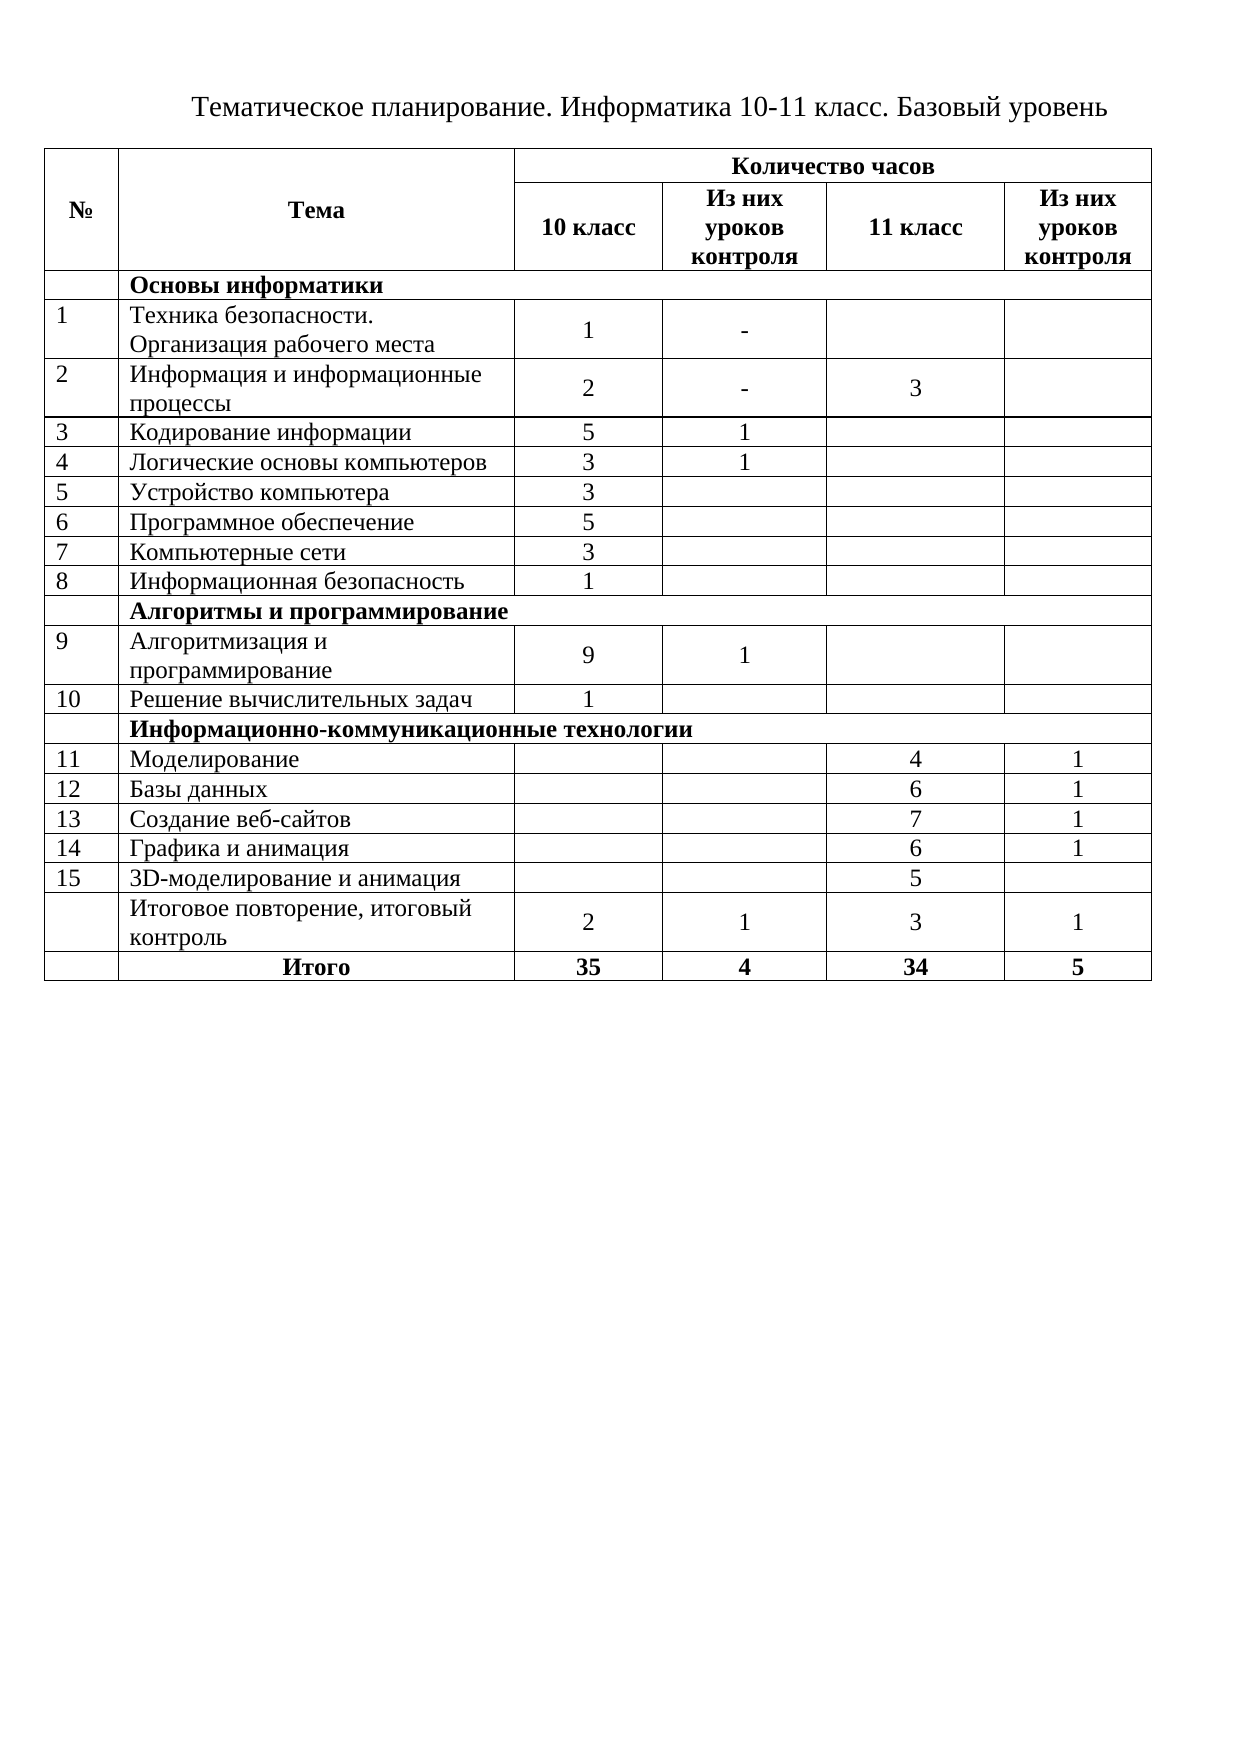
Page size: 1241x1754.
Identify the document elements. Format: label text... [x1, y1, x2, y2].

table_cell 1 [1005, 834, 1151, 862]
table_cell [663, 774, 826, 803]
table_cell [827, 507, 1004, 536]
table_cell 3 [515, 447, 662, 476]
table_cell 34 [827, 952, 1004, 980]
table_cell Создание веб-сайтов [119, 804, 514, 832]
table_cell [663, 804, 826, 832]
table_cell 1 [1005, 804, 1151, 832]
table_cell Решение вычислительных задач [119, 685, 514, 713]
table_cell [1005, 685, 1151, 713]
table_cell 9 [45, 626, 118, 683]
table_cell [663, 863, 826, 892]
table_cell [663, 537, 826, 565]
table_cell Логические основы компьютеров [119, 447, 514, 476]
table_cell Компьютерные сети [119, 537, 514, 565]
table_cell 3 [515, 477, 662, 506]
table_cell [827, 626, 1004, 683]
table_cell 1 [515, 685, 662, 713]
table_cell 4 [45, 447, 118, 476]
table_cell [827, 566, 1004, 595]
table_cell [515, 804, 662, 832]
table_cell 11 [45, 744, 118, 773]
table_cell [1005, 418, 1151, 446]
table_cell [663, 507, 826, 536]
table_cell Основы информатики [119, 271, 1151, 299]
table_cell - [663, 300, 826, 358]
table_cell 1 [663, 893, 826, 951]
table_cell 2 [515, 359, 662, 416]
table_cell [827, 477, 1004, 506]
table_cell [1005, 300, 1151, 358]
table_cell [45, 893, 118, 951]
table_cell Техника безопасности. Организация рабочего места [119, 300, 514, 358]
table_cell [1005, 477, 1151, 506]
table_cell [45, 271, 118, 299]
table_cell 5 [515, 418, 662, 446]
table_cell 5 [827, 863, 1004, 892]
table_cell 7 [45, 537, 118, 565]
table_cell 3 [515, 537, 662, 565]
table_cell 10 [45, 685, 118, 713]
table_cell 1 [515, 566, 662, 595]
table_cell 4 [827, 744, 1004, 773]
table_cell 1 [1005, 744, 1151, 773]
table_cell [1005, 626, 1151, 683]
table_cell 10 класс [515, 183, 662, 269]
table_cell Итого [119, 952, 514, 980]
table_cell 5 [1005, 952, 1151, 980]
table_cell 2 [515, 893, 662, 951]
table_cell [1005, 447, 1151, 476]
table_cell Устройство компьютера [119, 477, 514, 506]
table_cell Из них уроков контроля [1005, 183, 1151, 269]
table_cell Алгоритмизация и программирование [119, 626, 514, 683]
table_cell [663, 477, 826, 506]
table_cell Информация и информационные процессы [119, 359, 514, 416]
table_header Тема [119, 149, 514, 269]
table_cell 5 [515, 507, 662, 536]
table_cell 3 [827, 893, 1004, 951]
table_header Количество часов [515, 149, 1151, 182]
table_cell 3D-моделирование и анимация [119, 863, 514, 892]
table_cell 15 [45, 863, 118, 892]
table_cell [515, 744, 662, 773]
table_cell Моделирование [119, 744, 514, 773]
table_cell [663, 566, 826, 595]
table_cell [515, 834, 662, 862]
table_cell [827, 537, 1004, 565]
table_cell 6 [827, 834, 1004, 862]
table_cell 9 [515, 626, 662, 683]
table_header № [45, 149, 118, 269]
table_cell 2 [45, 359, 118, 416]
table_cell [45, 952, 118, 980]
table_cell [1005, 863, 1151, 892]
table_cell 6 [45, 507, 118, 536]
table_cell [827, 418, 1004, 446]
table_cell Информационная безопасность [119, 566, 514, 595]
table_cell [663, 744, 826, 773]
table_cell Базы данных [119, 774, 514, 803]
table_cell 14 [45, 834, 118, 862]
table_cell 35 [515, 952, 662, 980]
table_cell 6 [827, 774, 1004, 803]
table_cell Итоговое повторение, итоговый контроль [119, 893, 514, 951]
table_cell [45, 714, 118, 743]
table_cell Алгоритмы и программирование [119, 596, 1151, 625]
table_cell 13 [45, 804, 118, 832]
table_cell [827, 685, 1004, 713]
table_cell 1 [1005, 893, 1151, 951]
table_cell Кодирование информации [119, 418, 514, 446]
table_cell 11 класс [827, 183, 1004, 269]
table_cell [827, 447, 1004, 476]
table_cell [663, 685, 826, 713]
table_cell [1005, 359, 1151, 416]
table_cell Из них уроков контроля [663, 183, 826, 269]
table_cell 1 [515, 300, 662, 358]
table_cell [663, 834, 826, 862]
table_cell 1 [45, 300, 118, 358]
table_cell 1 [663, 418, 826, 446]
table_cell [45, 596, 118, 625]
text Тематическое планирование. Информатика 10-11 класс. Базовый уровень [148, 89, 1152, 122]
table_cell 12 [45, 774, 118, 803]
table_cell 3 [827, 359, 1004, 416]
table_cell Программное обеспечение [119, 507, 514, 536]
table_cell 1 [1005, 774, 1151, 803]
table_cell 7 [827, 804, 1004, 832]
table_cell 3 [45, 418, 118, 446]
table_cell 1 [663, 626, 826, 683]
table_cell 8 [45, 566, 118, 595]
table_cell [515, 774, 662, 803]
table_cell [1005, 507, 1151, 536]
table_cell 5 [45, 477, 118, 506]
table_cell [1005, 566, 1151, 595]
table_cell [515, 863, 662, 892]
table_cell 4 [663, 952, 826, 980]
table_cell - [663, 359, 826, 416]
table_cell Информационно-коммуникационные технологии [119, 714, 1151, 743]
table_cell [1005, 537, 1151, 565]
table_cell Графика и анимация [119, 834, 514, 862]
table_cell 1 [663, 447, 826, 476]
table_cell [827, 300, 1004, 358]
